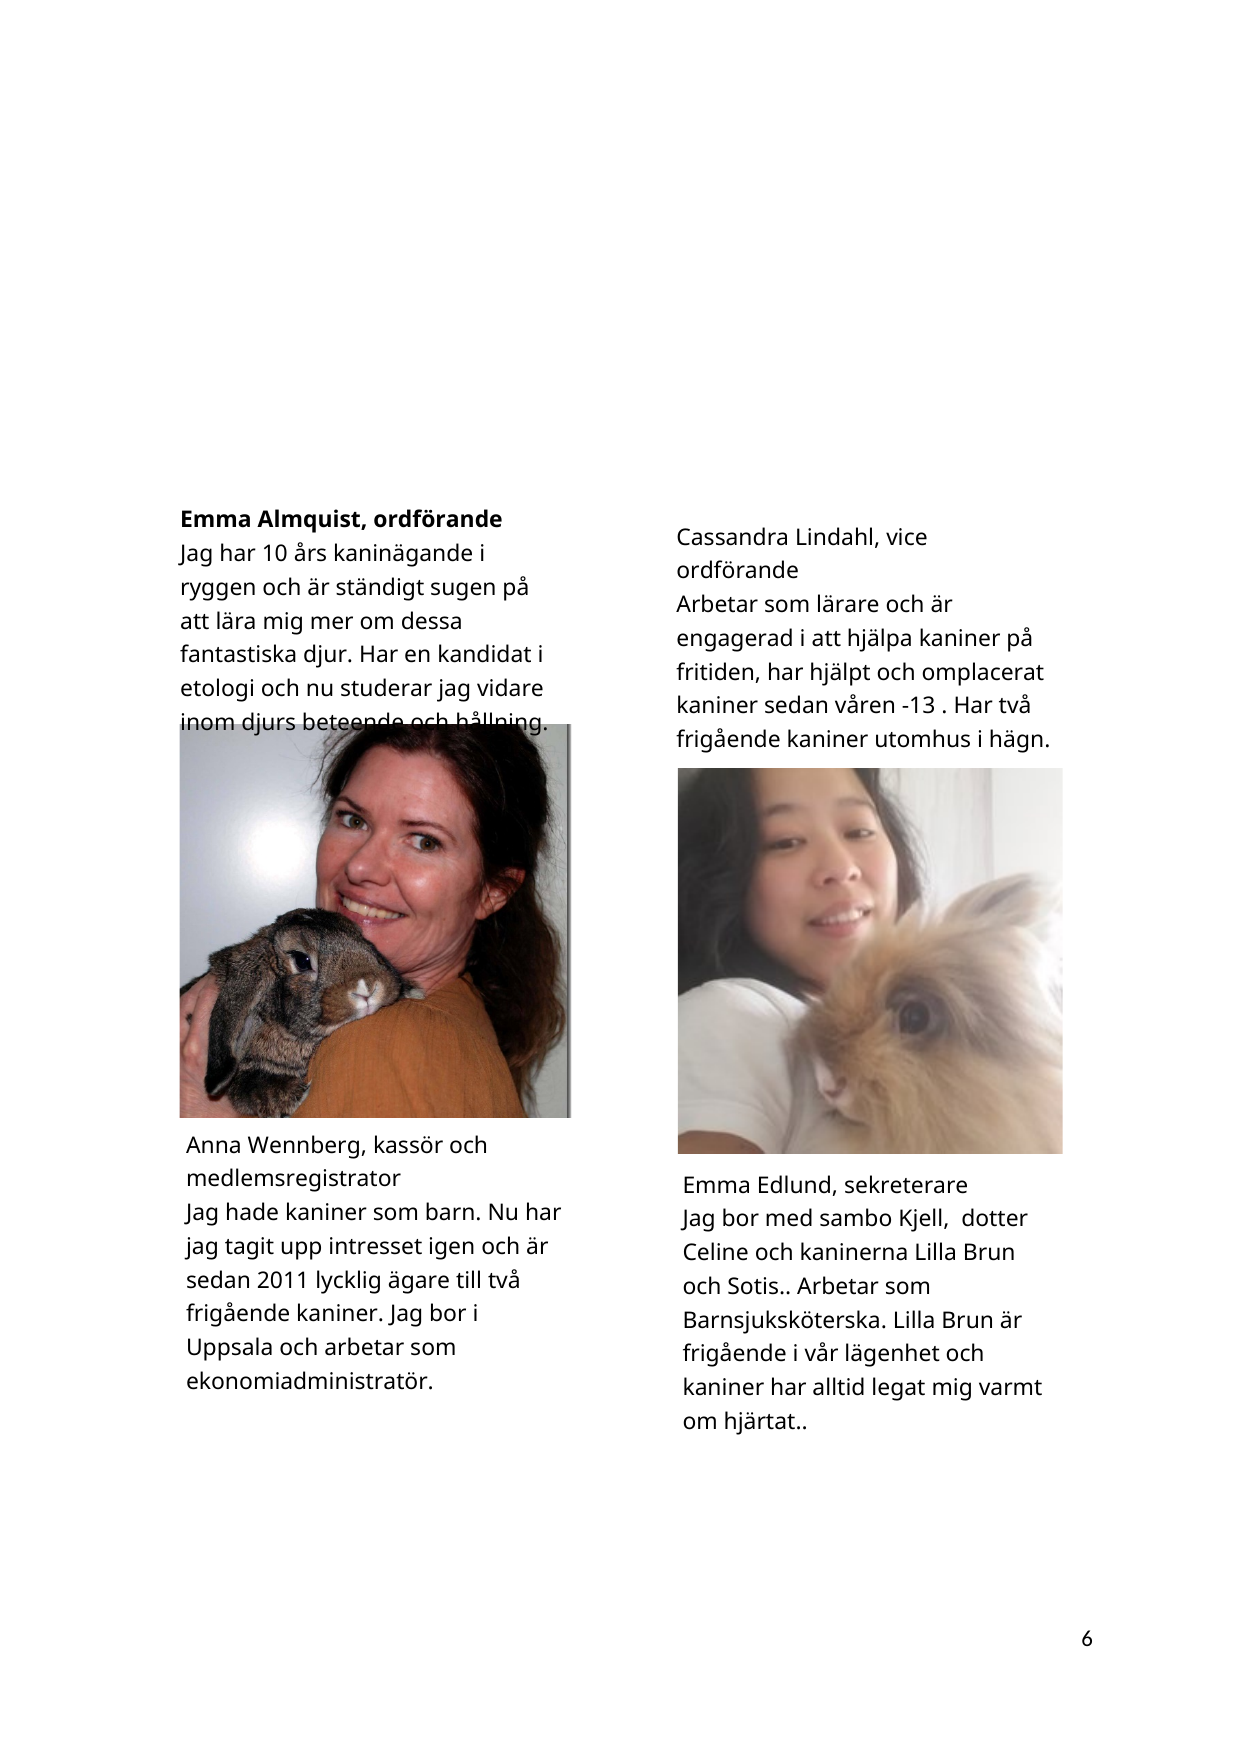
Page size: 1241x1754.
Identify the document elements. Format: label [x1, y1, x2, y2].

picture [677, 768, 1063, 1154]
picture [179, 724, 572, 1118]
picture [413, 724, 421, 729]
picture [203, 724, 211, 729]
